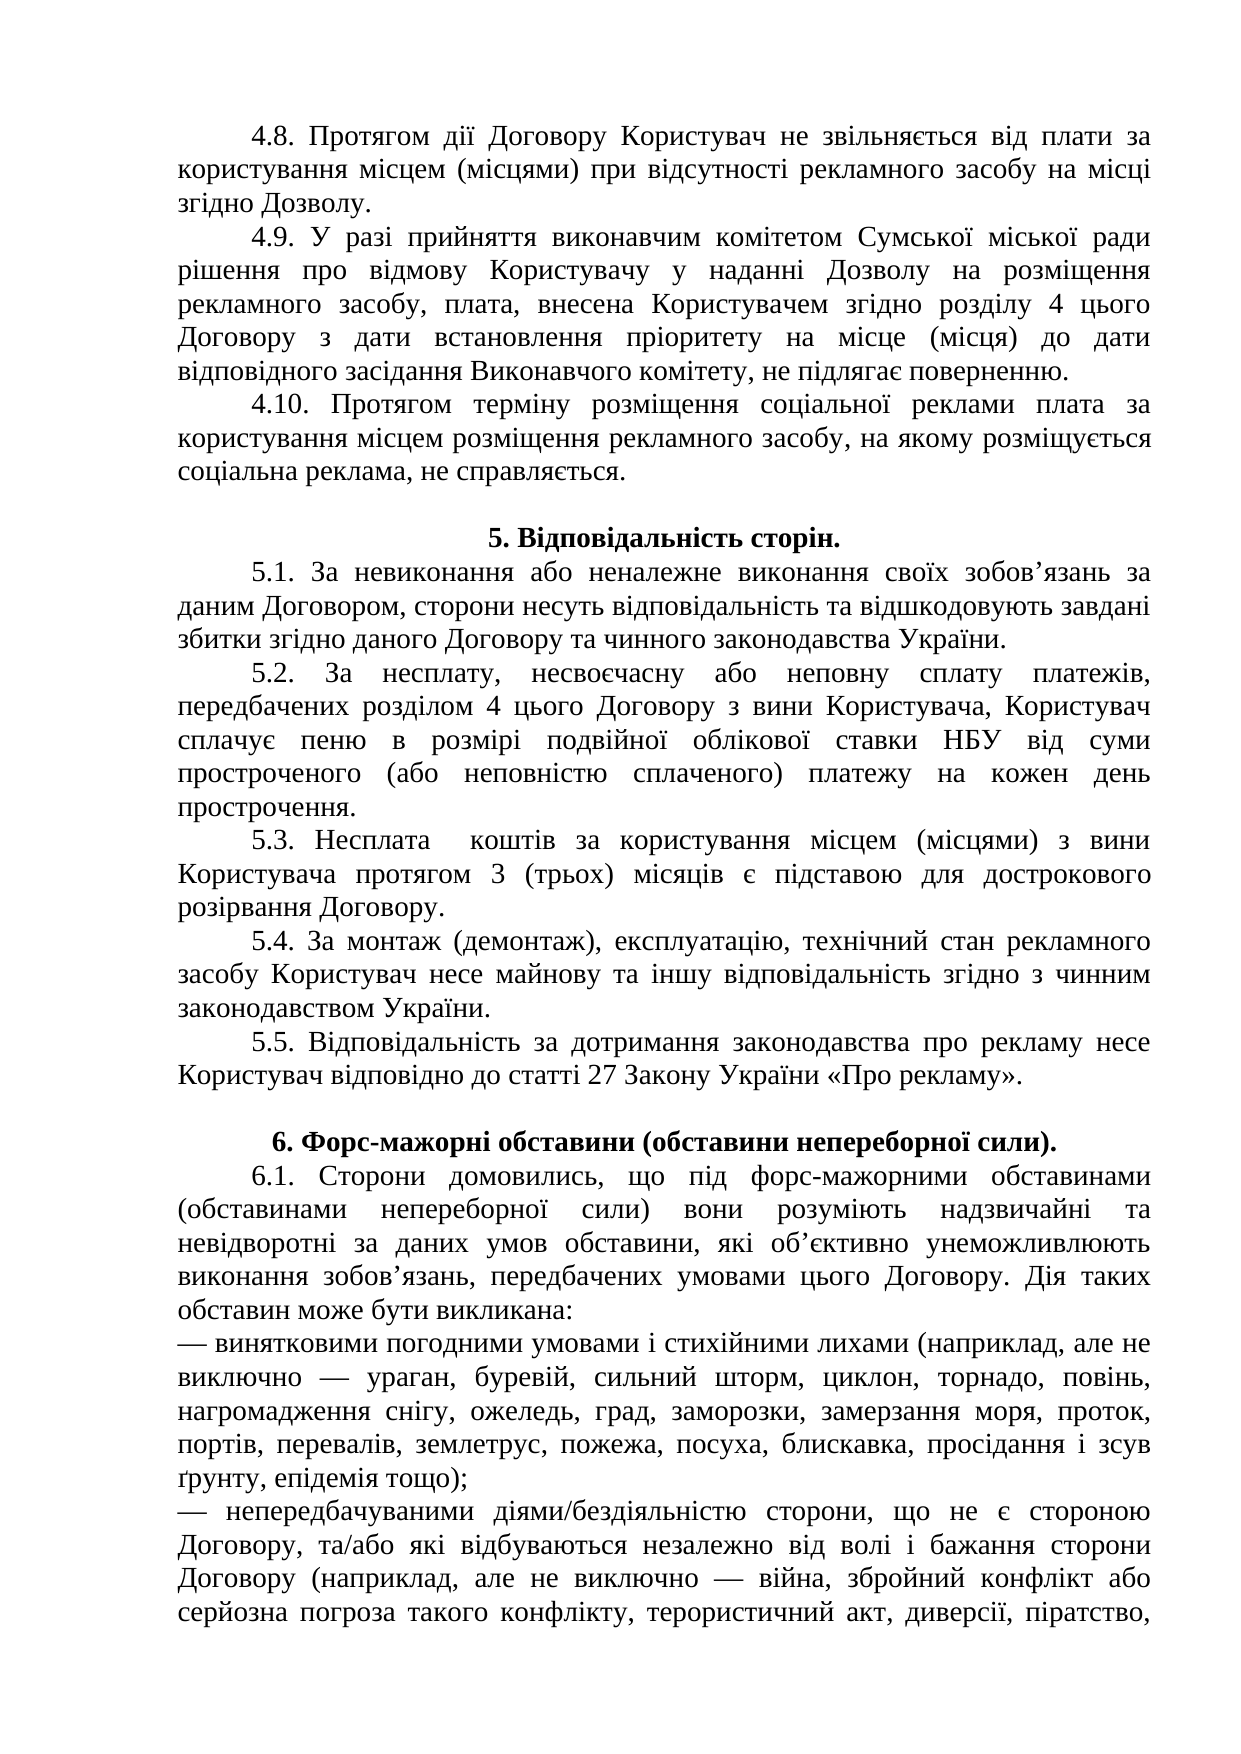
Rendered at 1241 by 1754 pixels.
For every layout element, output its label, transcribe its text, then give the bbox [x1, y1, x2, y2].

text — винятковими погодними умовами і стихійними лихами (наприклад, але не виключно — ураган, буревій, сильний шторм, циклон, торнадо, повінь, нагромадження снігу, ожеледь, град, заморозки, замерзання моря, проток, портів, перевалів, землетрус, пожежа, посуха, блискавка, просідання і зсув ґрунту, епідемія тощо); [177, 1326, 1152, 1493]
text 4.9. У разі прийняття виконавчим комітетом Сумської міської ради рішення про відмову Користувачу у наданні Дозволу на розміщення рекламного засобу, плата, внесена Користувачем згідно розділу 4 цього Договору з дати встановлення пріоритету на місце (місця) до дати відповідного засідання Виконавчого комітету, не підлягає поверненню. [177, 219, 1152, 386]
text 6. Форс-мажорні обставини (обставини непереборної сили). [177, 1124, 1152, 1158]
text 4.8. Протягом дії Договору Користувач не звільняється від плати за користування місцем (місцями) при відсутності рекламного засобу на місці згідно Дозволу. [177, 118, 1152, 219]
text 5.3. Несплата коштів за користування місцем (місцями) з вини Користувача протягом 3 (трьох) місяців є підставою для дострокового розірвання Договору. [177, 822, 1152, 923]
text 5. Відповідальність сторін. [177, 521, 1152, 554]
text 5.4. За монтаж (демонтаж), експлуатацію, технічний стан рекламного засобу Користувач несе майнову та іншу відповідальність згідно з чинним законодавством України. [177, 923, 1152, 1024]
text 5.5. Відповідальність за дотримання законодавства про рекламу несе Користувач відповідно до статті 27 Закону України «Про рекламу». [177, 1024, 1152, 1091]
text 4.10. Протягом терміну розміщення соціальної реклами плата за користування місцем розміщення рекламного засобу, на якому розміщується соціальна реклама, не справляється. [177, 386, 1152, 487]
text 5.1. За невиконання або неналежне виконання своїх зобов’язань за даним Договором, сторони несуть відповідальність та відшкодовують завдані збитки згідно даного Договору та чинного законодавства України. [177, 554, 1152, 655]
text 6.1. Сторони домовились, що під форс-мажорними обставинами (обставинами непереборної сили) вони розуміють надзвичайні та невідворотні за даних умов обставини, які об’єктивно унеможливлюють виконання зобов’язань, передбачених умовами цього Договору. Дія таких обставин може бути викликана: [177, 1158, 1152, 1326]
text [177, 1493, 1152, 1627]
text 5.2. За несплату, несвоєчасну або неповну сплату платежів, передбачених розділом 4 цього Договору з вини Користувача, Користувач сплачує пеню в розмірі подвійної облікової ставки НБУ від суми простроченого (або неповністю сплаченого) платежу на кожен день прострочення. [177, 655, 1152, 822]
